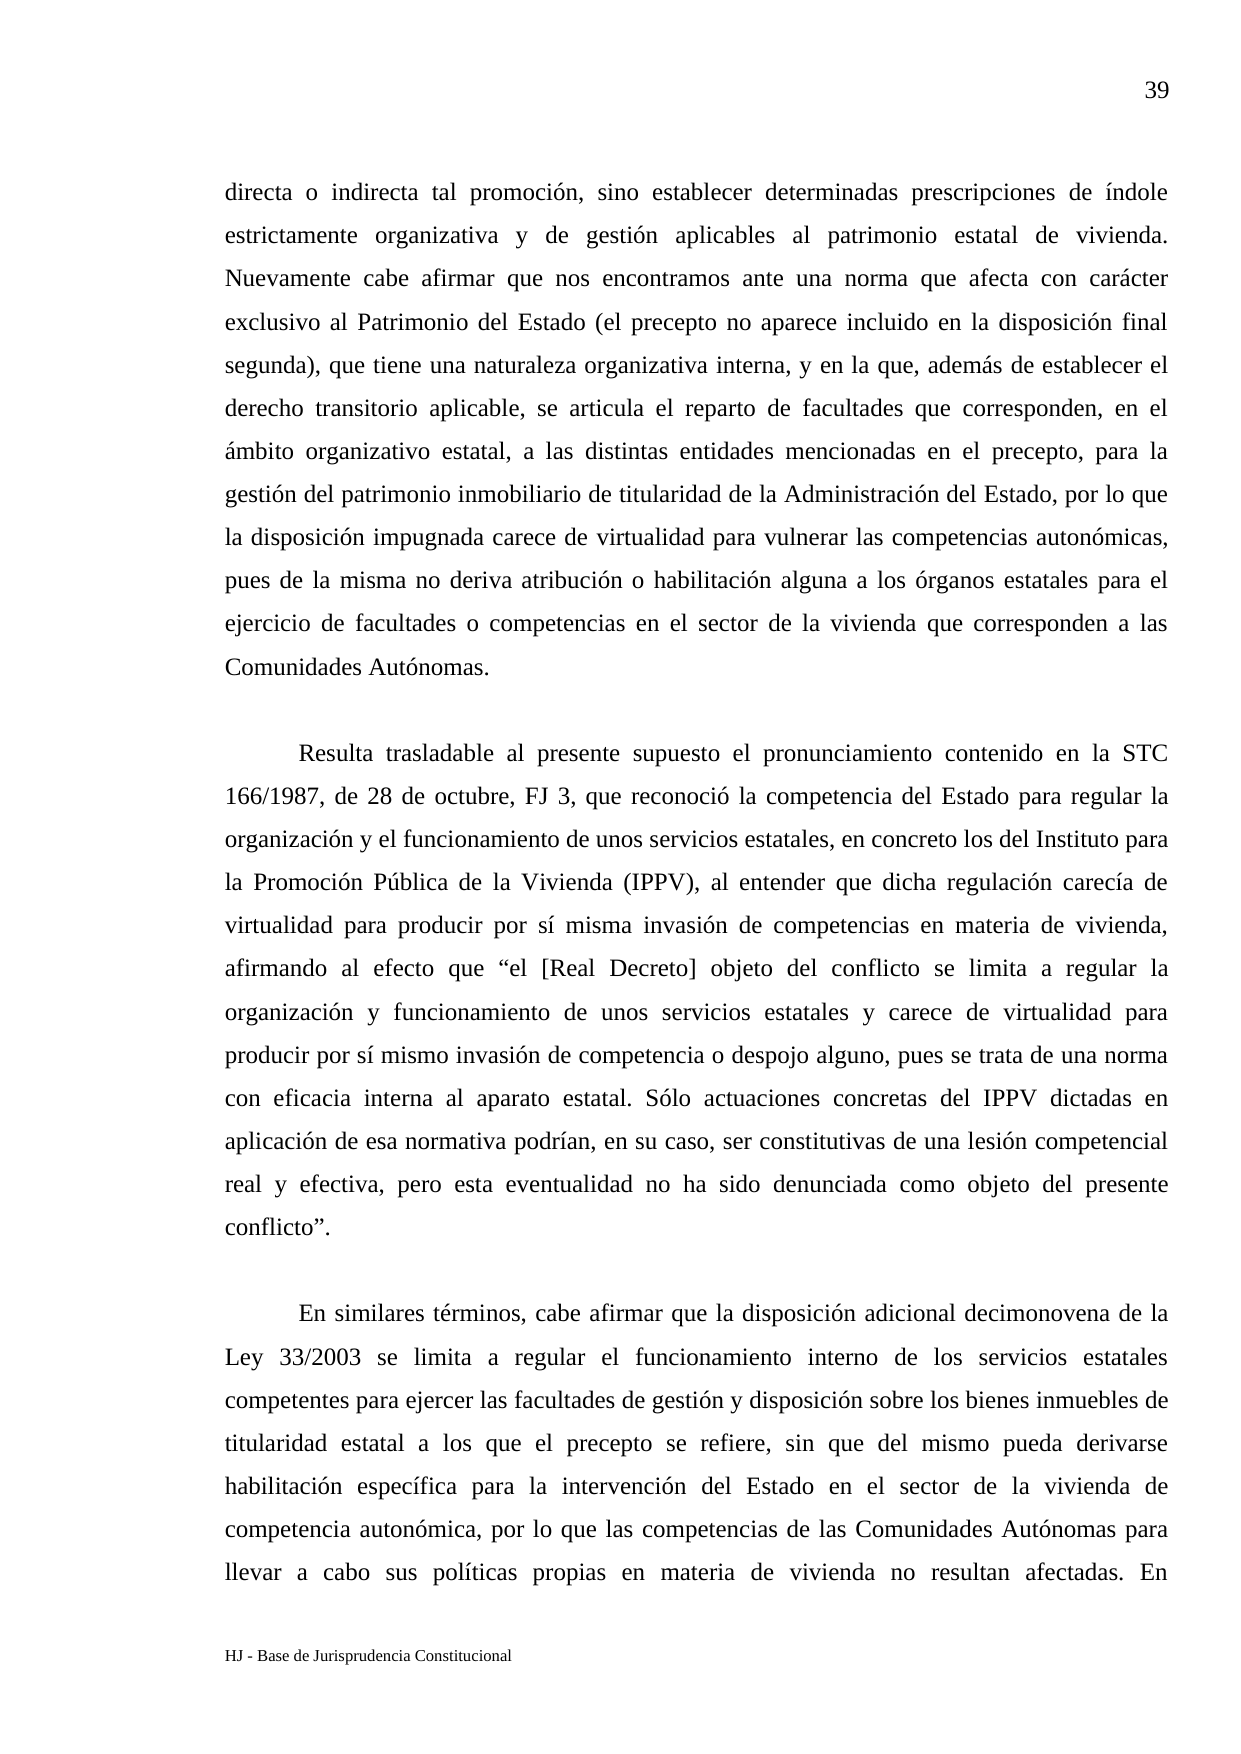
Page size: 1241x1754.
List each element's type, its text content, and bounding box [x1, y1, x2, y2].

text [224, 177, 1169, 680]
text Resulta trasladable al presente supuesto el pronunciamiento contenido en la STC 166/1987, de 28 de octubre, FJ 3, que reconoció la competencia del Estado para regular la organización y el funcionamiento de unos servicios estatales, en concreto los del Instituto para la Promoción Pública de la Vivienda (IPPV), al entender que dicha regulación carecía de virtualidad para producir por sí misma invasión de competencias en materia de vivienda, afirmando al efecto que “el [Real Decreto] objeto del conflicto se limita a regular la organización y funcionamiento de unos servicios estatales y carece de virtualidad para producir por sí mismo invasión de competencia o despojo alguno, pues se trata de una norma con eficacia interna al aparato estatal. Sólo actuaciones concretas del IPPV dictadas en aplicación de esa normativa podrían, en su caso, ser constitutivas de una lesión competencial real y efectiva, pero esta eventualidad no ha sido denunciada como objeto del presente conflicto”. [224, 738, 1169, 1241]
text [224, 1298, 1169, 1586]
